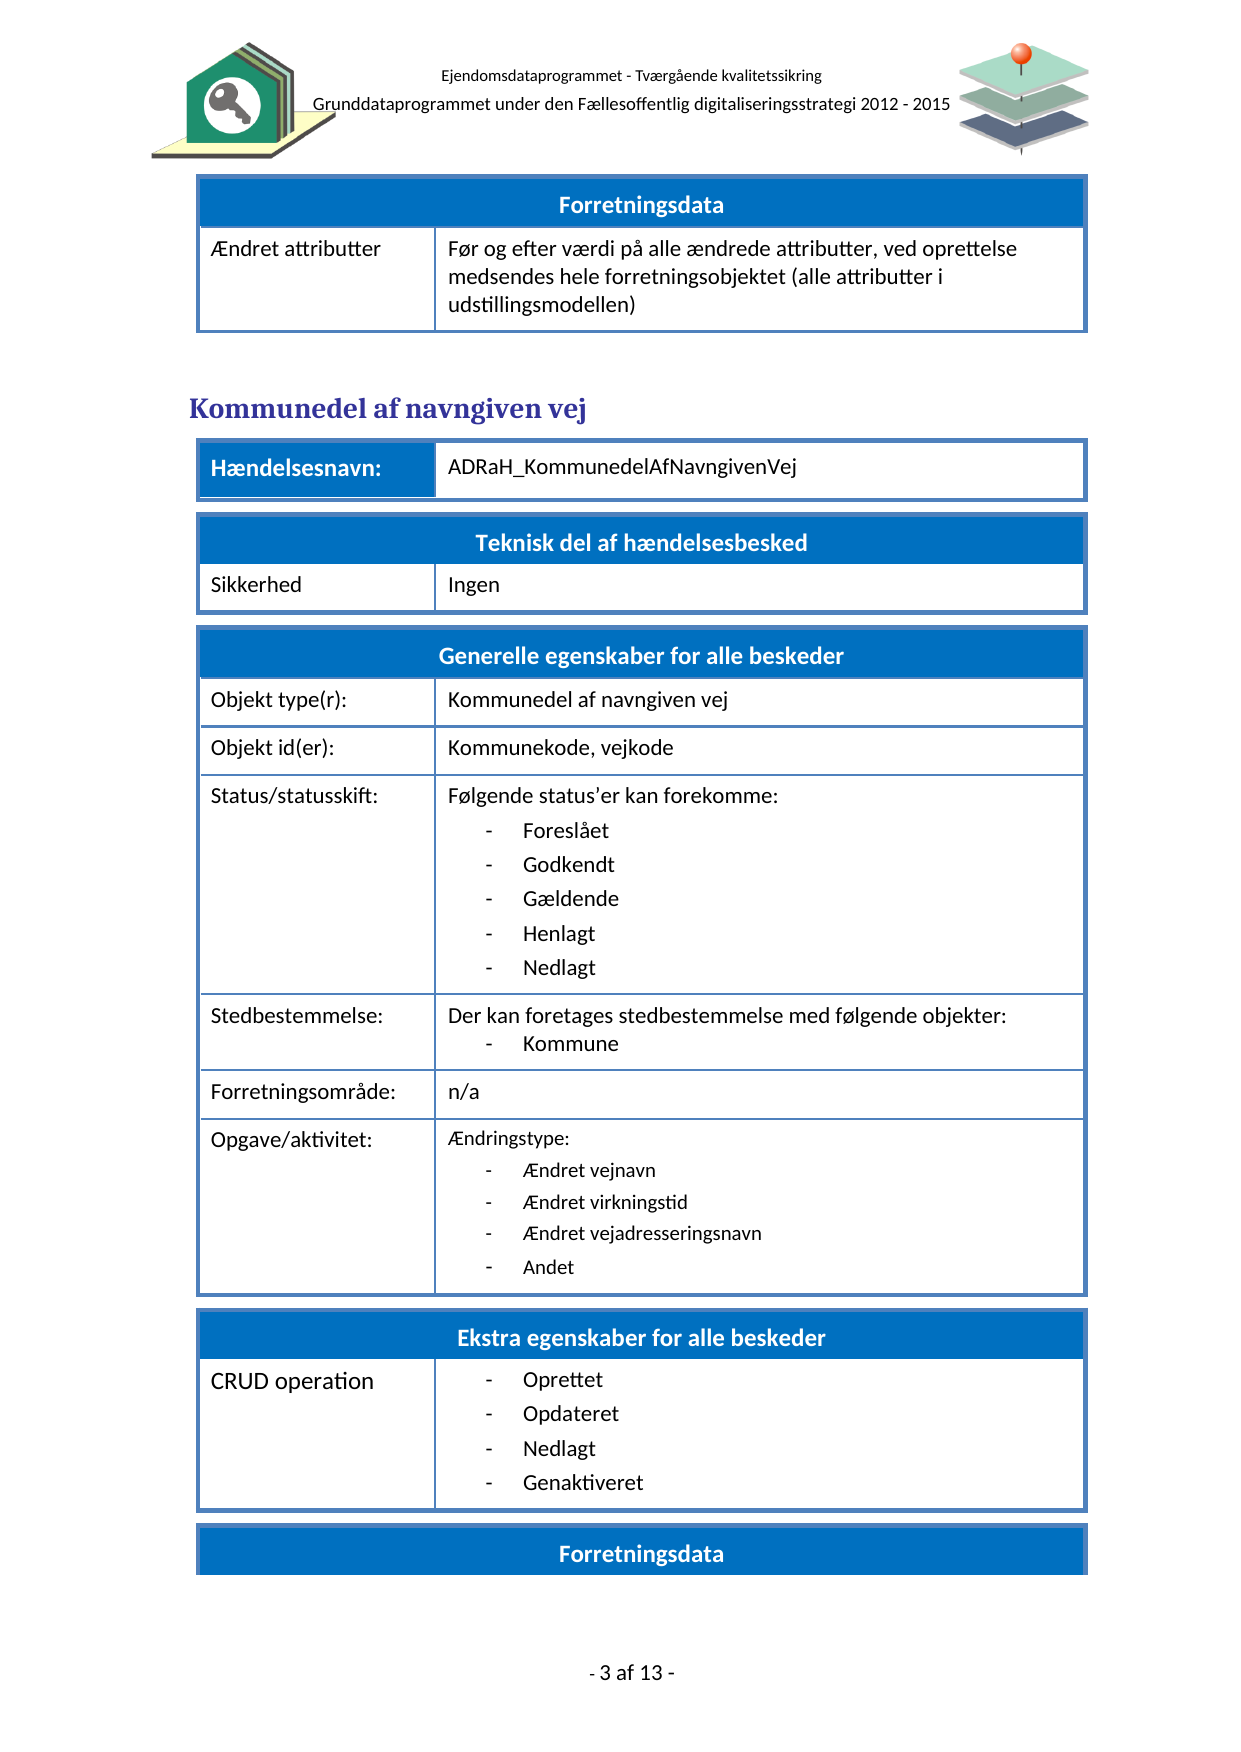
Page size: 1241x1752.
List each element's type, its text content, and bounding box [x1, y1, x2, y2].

table_cell Kommunedel af navngiven vej [436, 679, 1083, 725]
table_cell Objekt type(r): [200, 678, 434, 725]
table_cell Opgave/aktivitet: [200, 1119, 434, 1292]
table_cell Forretningsområde: [200, 1070, 434, 1118]
table_cell Status/statusskift: [200, 775, 434, 993]
table_cell Før og efter værdi på alle ændrede attributter, ved oprettelse medsendes hele forretningsobjektet (alle attributter i udstillingsmodellen) [436, 228, 1083, 330]
picture [957, 36, 1094, 160]
table_cell Stedbestemmelse: [200, 994, 434, 1069]
table_cell CRUD operation [200, 1359, 434, 1508]
table_header Hændelsesnavn: [200, 443, 434, 497]
subtitle Kommunedel af navngiven vej [189, 392, 1075, 425]
table_header Forretningsdata [200, 1528, 1083, 1575]
table_cell Sikkerhed [200, 564, 434, 610]
table_cell Der kan foretages stedbestemmelse med følgende objekter: Kommune [436, 995, 1083, 1069]
table_header Teknisk del af hændelsesbesked [200, 517, 1083, 564]
table_cell Ændringstype: Ændret vejnavn Ændret virkningstid Ændret vejadresseringsnavn Andet [436, 1120, 1083, 1292]
table_cell n/a [436, 1071, 1083, 1118]
table_header ADRaH_KommunedelAfNavngivenVej [436, 443, 1083, 497]
table_cell Oprettet Opdateret Nedlagt Genaktiveret [436, 1359, 1083, 1508]
table_header Ekstra egenskaber for alle beskeder [200, 1312, 1083, 1359]
table_cell Følgende status’er kan forekomme: Foreslået Godkendt Gældende Henlagt Nedlagt [436, 776, 1083, 993]
table_header Forretningsdata [200, 179, 1083, 226]
table_cell Objekt id(er): [200, 726, 434, 773]
table_cell Kommunekode, vejkode [436, 728, 1083, 773]
table_cell Ændret attributter [200, 227, 434, 330]
table_header Generelle egenskaber for alle beskeder [200, 630, 1083, 677]
table_cell Ingen [436, 564, 1083, 610]
